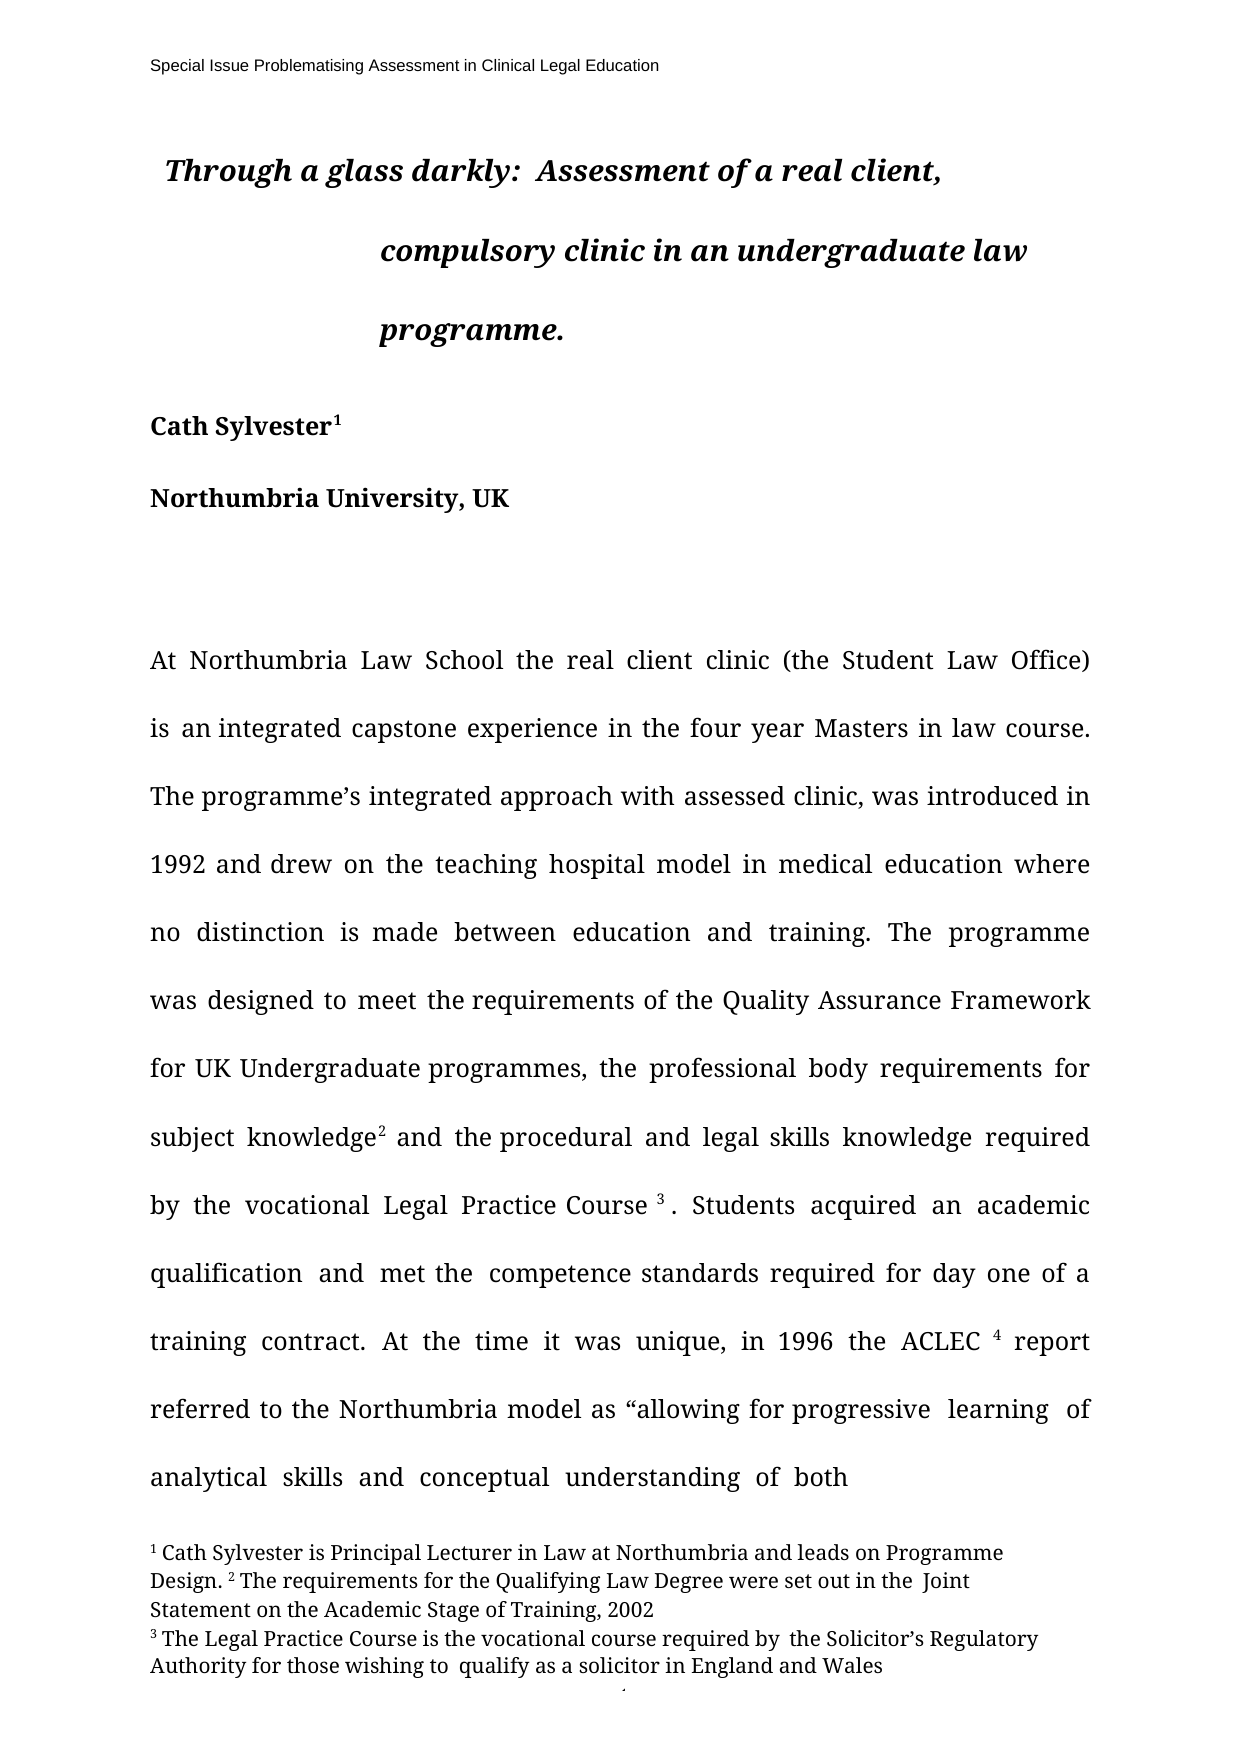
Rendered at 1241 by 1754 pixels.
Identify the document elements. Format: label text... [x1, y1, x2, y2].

text Northumbria University, UK [150, 480, 1103, 514]
text Through a glass darkly: Assessment of a real client, compulsory clinic in an undergraduate law programme. [164, 150, 1076, 349]
text At Northumbria Law School the real client clinic (the Student Law Office) is an integrated capstone experience in the four year Masters in law course. The programme’s integrated approach with assessed clinic, was introduced in 1992 and drew on the teaching hospital model in medical education where no distinction is made between education and training. The programme was designed to meet the requirements of the Quality Assurance Framework for UK Undergraduate programmes, the professional body requirements for subject knowledge2 and the procedural and legal skills knowledge required by the vocational Legal Practice Course 3 . Students acquired an academic qualification and met the competence standards required for day one of a training contract. At the time it was unique, in 1996 the ACLEC 4 report referred to the Northumbria model as “allowing for progressive learning of analytical skills and conceptual understanding of both [150, 642, 1090, 1494]
text Cath Sylvester1 [150, 408, 1103, 442]
text 3 The Legal Practice Course is the vocational course required by the Solicitor’s Regulatory Authority for those wishing to qualify as a solicitor in England and Wales [150, 1623, 1080, 1680]
text 1 Cath Sylvester is Principal Lecturer in Law at Northumbria and leads on Programme Design. 2 The requirements for the Qualifying Law Degree were set out in the Joint Statement on the Academic Stage of Training, 2002 [150, 1538, 1018, 1623]
